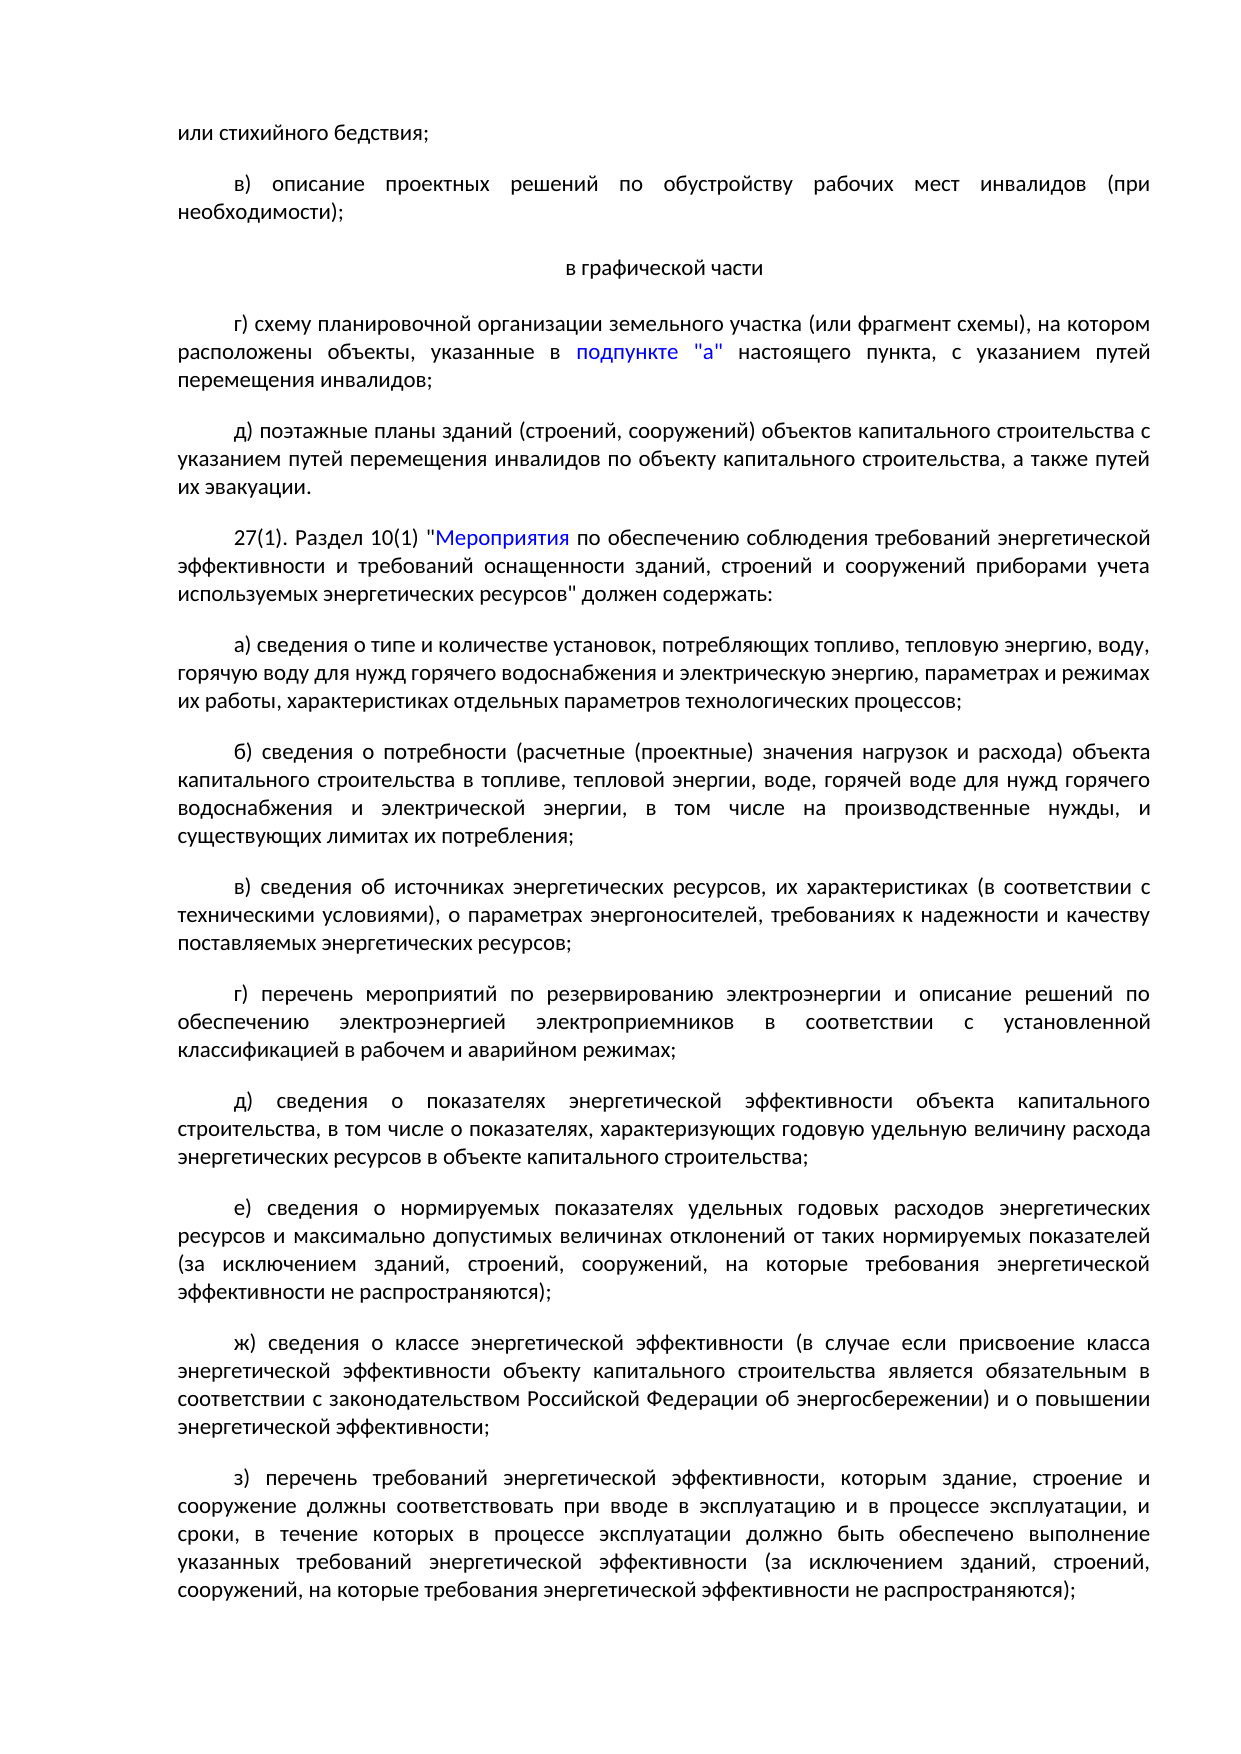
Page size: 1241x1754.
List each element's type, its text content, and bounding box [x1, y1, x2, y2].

text в) описание проектных решений по обустройству рабочих мест инвалидов (при необходимости); [177, 169, 1152, 225]
text д) сведения о показателях энергетической эффективности объекта капитального строительства, в том числе о показателях, характеризующих годовую удельную величину расхода энергетических ресурсов в объекте капитального строительства; [177, 1086, 1152, 1170]
text г) схему планировочной организации земельного участка (или фрагмент схемы), на котором расположены объекты, указанные в подпункте "а" настоящего пункта, с указанием путей перемещения инвалидов; [177, 309, 1152, 393]
text д) поэтажные планы зданий (строений, сооружений) объектов капитального строительства с указанием путей перемещения инвалидов по объекту капитального строительства, а также путей их эвакуации. [177, 416, 1152, 500]
text ж) сведения о классе энергетической эффективности (в случае если присвоение класса энергетической эффективности объекту капитального строительства является обязательным в соответствии с законодательством Российской Федерации об энергосбережении) и о повышении энергетической эффективности; [177, 1328, 1152, 1440]
text в) сведения об источниках энергетических ресурсов, их характеристиках (в соответствии с техническими условиями), о параметрах энергоносителей, требованиях к надежности и качеству поставляемых энергетических ресурсов; [177, 872, 1152, 956]
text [177, 118, 1152, 146]
text е) сведения о нормируемых показателях удельных годовых расходов энергетических ресурсов и максимально допустимых величинах отклонений от таких нормируемых показателей (за исключением зданий, строений, сооружений, на которые требования энергетической эффективности не распространяются); [177, 1193, 1152, 1305]
text б) сведения о потребности (расчетные (проектные) значения нагрузок и расхода) объекта капитального строительства в топливе, тепловой энергии, воде, горячей воде для нужд горячего водоснабжения и электрической энергии, в том числе на производственные нужды, и существующих лимитах их потребления; [177, 737, 1152, 849]
text г) перечень мероприятий по резервированию электроэнергии и описание решений по обеспечению электроэнергией электроприемников в соответствии с установленной классификацией в рабочем и аварийном режимах; [177, 979, 1152, 1063]
text а) сведения о типе и количестве установок, потребляющих топливо, тепловую энергию, воду, горячую воду для нужд горячего водоснабжения и электрическую энергию, параметрах и режимах их работы, характеристиках отдельных параметров технологических процессов; [177, 630, 1152, 714]
text 27(1). Раздел 10(1) "Мероприятия по обеспечению соблюдения требований энергетической эффективности и требований оснащенности зданий, строений и сооружений приборами учета используемых энергетических ресурсов" должен содержать: [177, 523, 1152, 607]
text в графической части [177, 253, 1152, 281]
text з) перечень требований энергетической эффективности, которым здание, строение и сооружение должны соответствовать при вводе в эксплуатацию и в процессе эксплуатации, и сроки, в течение которых в процессе эксплуатации должно быть обеспечено выполнение указанных требований энергетической эффективности (за исключением зданий, строений, сооружений, на которые требования энергетической эффективности не распространяются); [177, 1463, 1152, 1603]
